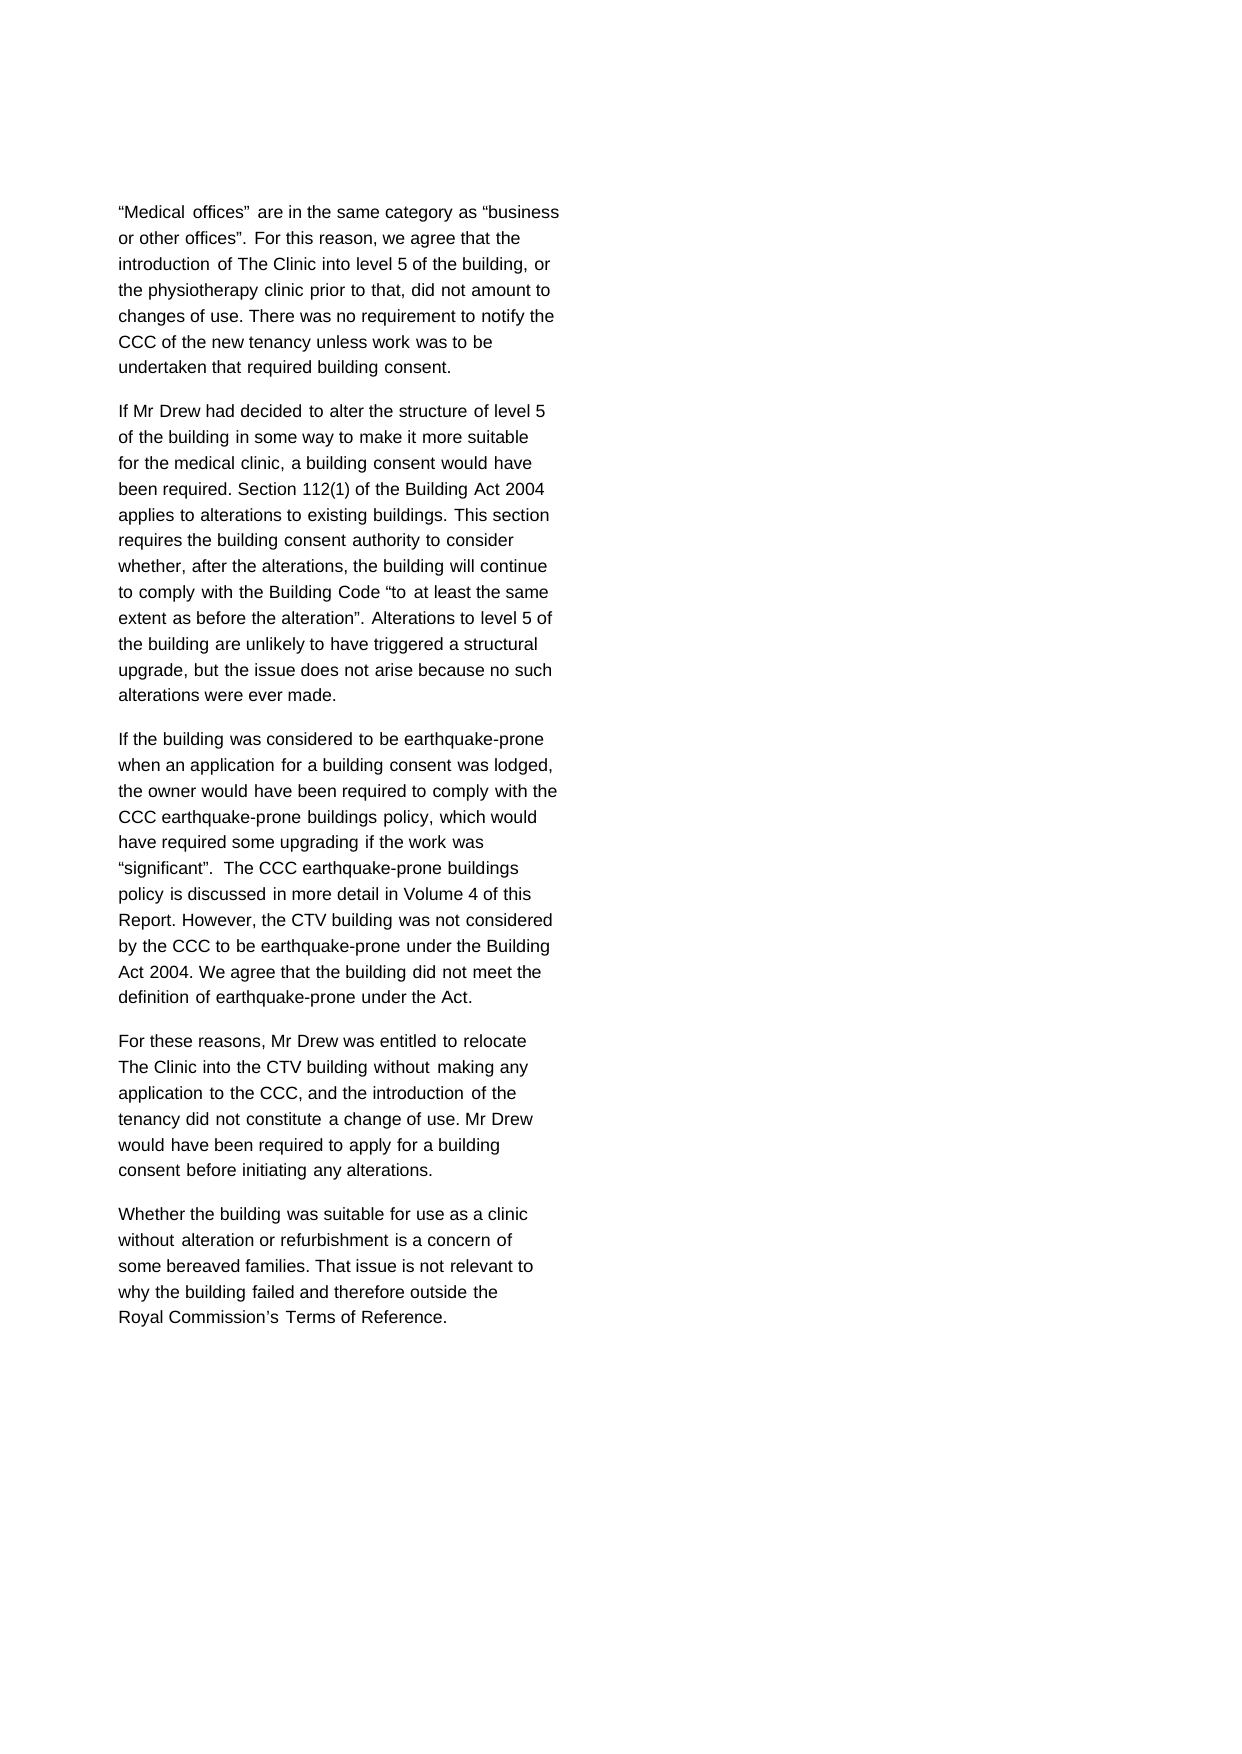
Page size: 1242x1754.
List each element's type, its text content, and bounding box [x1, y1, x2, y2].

text If the building was considered to be earthquake-prone when an application for a building consent was lodged, the owner would have been required to comply with the CCC earthquake-prone buildings policy, which would have required some upgrading if the work was “significant”. The CCC earthquake-prone buildings policy is discussed in more detail in Volume 4 of this Report. However, the CTV building was not considered by the CCC to be earthquake-prone under the Building Act 2004. We agree that the building did not meet the definition of earthquake-prone under the Act. [118, 729, 561, 1008]
text “Medical offices” are in the same category as “business or other offices”. For this reason, we agree that the introduction of The Clinic into level 5 of the building, or the physiotherapy clinic prior to that, did not amount to changes of use. There was no requirement to notify the CCC of the new tenancy unless work was to be undertaken that required building consent. [118, 202, 566, 378]
text If Mr Drew had decided to alter the structure of level 5 of the building in some way to make it more suitable for the medical clinic, a building consent would have been required. Section 112(1) of the Building Act 2004 applies to alterations to existing buildings. This section requires the building consent authority to consider whether, after the alterations, the building will continue to comply with the Building Code “to at least the same extent as before the alteration”. Alterations to level 5 of the building are unlikely to have triggered a structural upgrade, but the issue does not arise because no such alterations were ever made. [118, 401, 552, 706]
text For these reasons, Mr Drew was entitled to relocate The Clinic into the CTV building without making any application to the CCC, and the introduction of the tenancy did not constitute a change of use. Mr Drew would have been required to apply for a building consent before initiating any alterations. [118, 1031, 539, 1181]
text Whether the building was suitable for use as a clinic without alteration or refurbishment is a concern of some bereaved families. That issue is not relevant to why the building failed and therefore outside the Royal Commission’s Terms of Reference. [118, 1204, 539, 1328]
